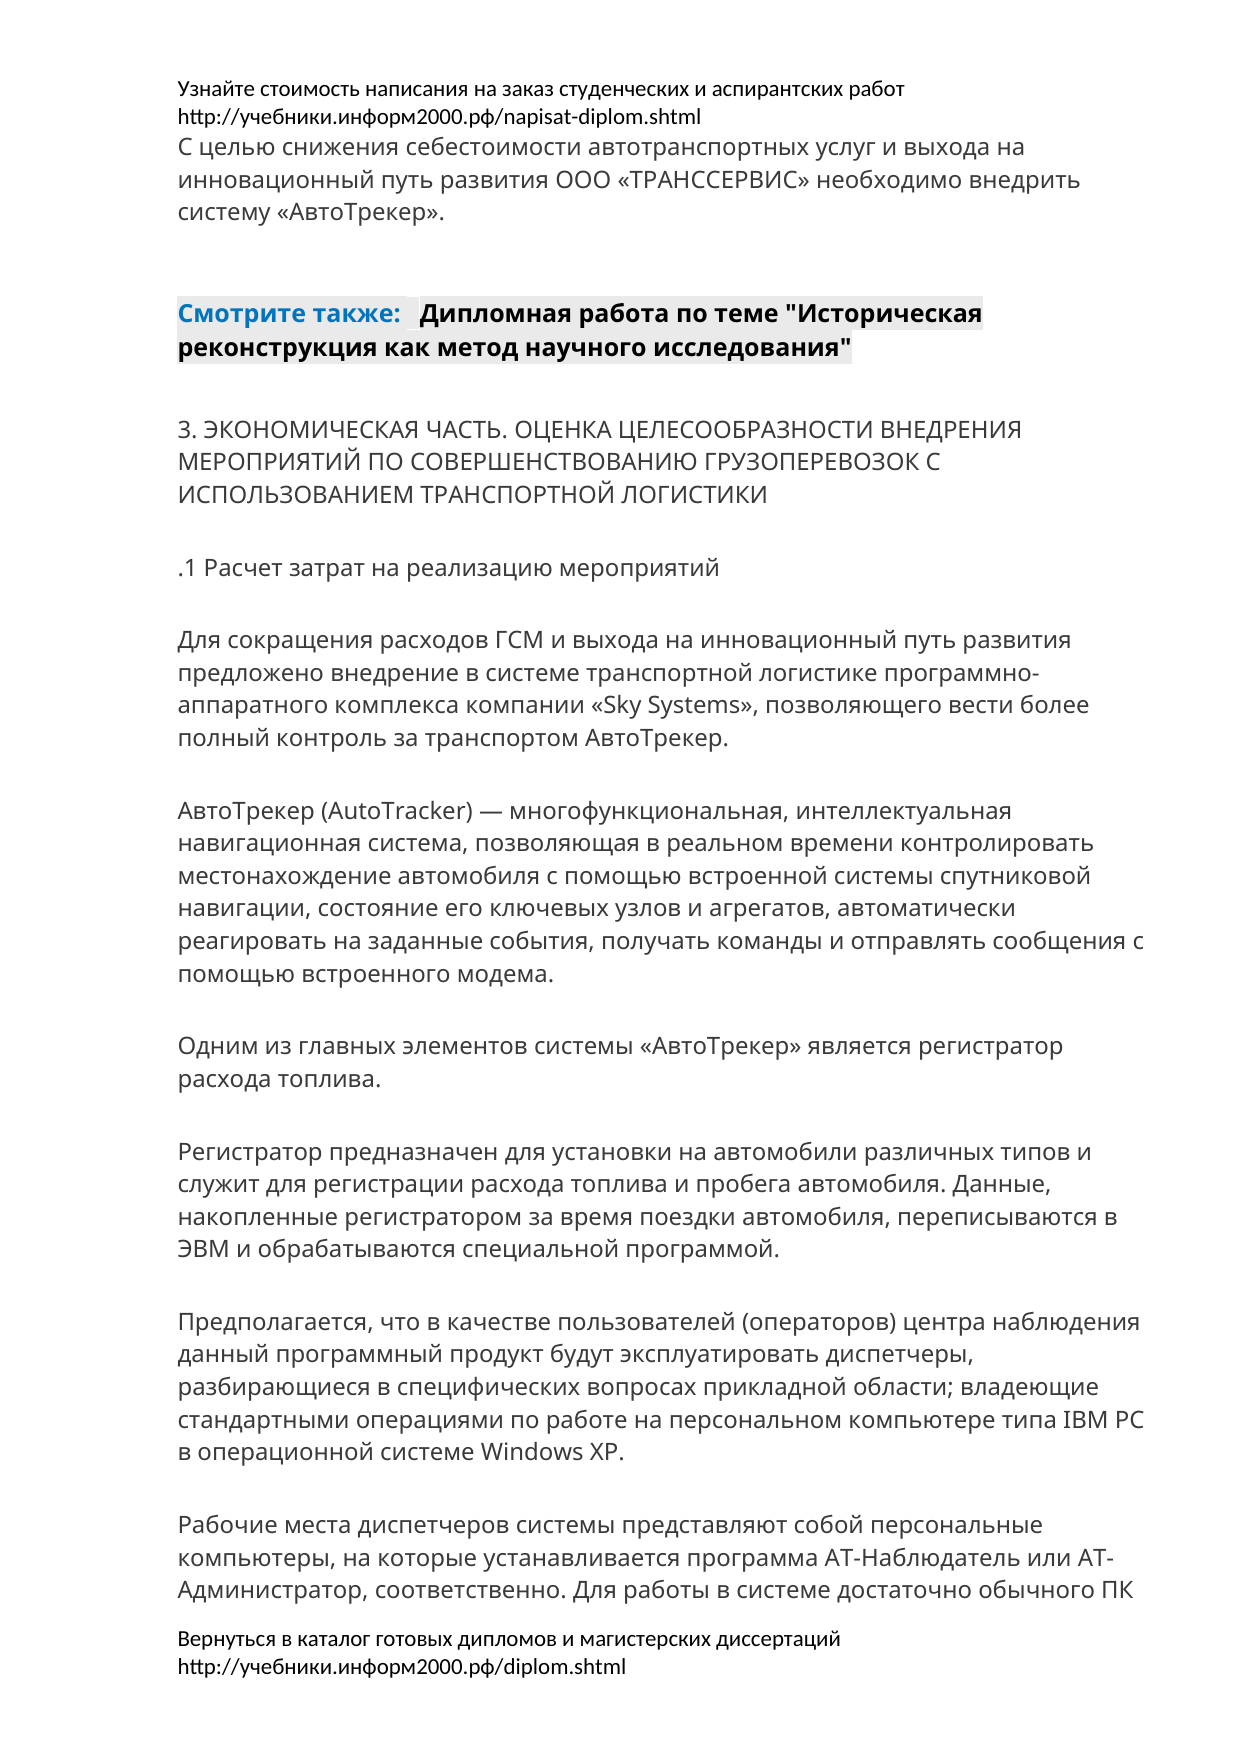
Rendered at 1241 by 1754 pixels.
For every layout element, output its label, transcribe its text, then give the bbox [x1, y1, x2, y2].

text Смотрите также: Дипломная работа по теме "Историческая реконструкция как метод научного исследования" [852, 296, 1152, 364]
text Для сокращения расходов ГСМ и выхода на инновационный путь развития предложено внедрение в системе транспортной логистике программно-аппаратного комплекса компании «Sky Systems», позволяющего вести более полный контроль за транспортом АвтоТрекер. [177, 623, 1152, 753]
text .1 Расчет затрат на реализацию мероприятий [177, 550, 1152, 583]
text Одним из главных элементов системы «АвтоТрекер» является регистратор расхода топлива. [177, 1029, 1152, 1094]
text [177, 1508, 1152, 1606]
text АвтоТрекер (AutoTracker) — многофункциональная, интеллектуальная навигационная система, позволяющая в реальном времени контролировать местонахождение автомобиля с помощью встроенной системы спутниковой навигации, состояние его ключевых узлов и агрегатов, автоматически реагировать на заданные события, получать команды и отправлять сообщения с помощью встроенного модема. [177, 793, 1152, 989]
text С целью снижения себестоимости автотранспортных услуг и выхода на инновационный путь развития ООО «ТРАНССЕРВИС» необходимо внедрить систему «АвтоТрекер». [177, 130, 1152, 228]
text Предполагается, что в качестве пользователей (операторов) центра наблюдения данный программный продукт будут эксплуатировать диспетчеры, разбирающиеся в специфических вопросах прикладной области; владеющие стандартными операциями по работе на персональном компьютере типа IBM РС в операционной системе Windows ХР. [177, 1305, 1152, 1468]
text 3. ЭКОНОМИЧЕСКАЯ ЧАСТЬ. ОЦЕНКА ЦЕЛЕСООБРАЗНОСТИ ВНЕДРЕНИЯ МЕРОПРИЯТИЙ ПО СОВЕРШЕНСТВОВАНИЮ ГРУЗОПЕРЕВОЗОК С ИСПОЛЬЗОВАНИЕМ ТРАНСПОРТНОЙ ЛОГИСТИКИ [177, 413, 1152, 510]
text Регистратор предназначен для установки на автомобили различных типов и служит для регистрации расхода топлива и пробега автомобиля. Данные, накопленные регистратором за время поездки автомобиля, переписываются в ЭВМ и обрабатываются специальной программой. [177, 1134, 1152, 1265]
